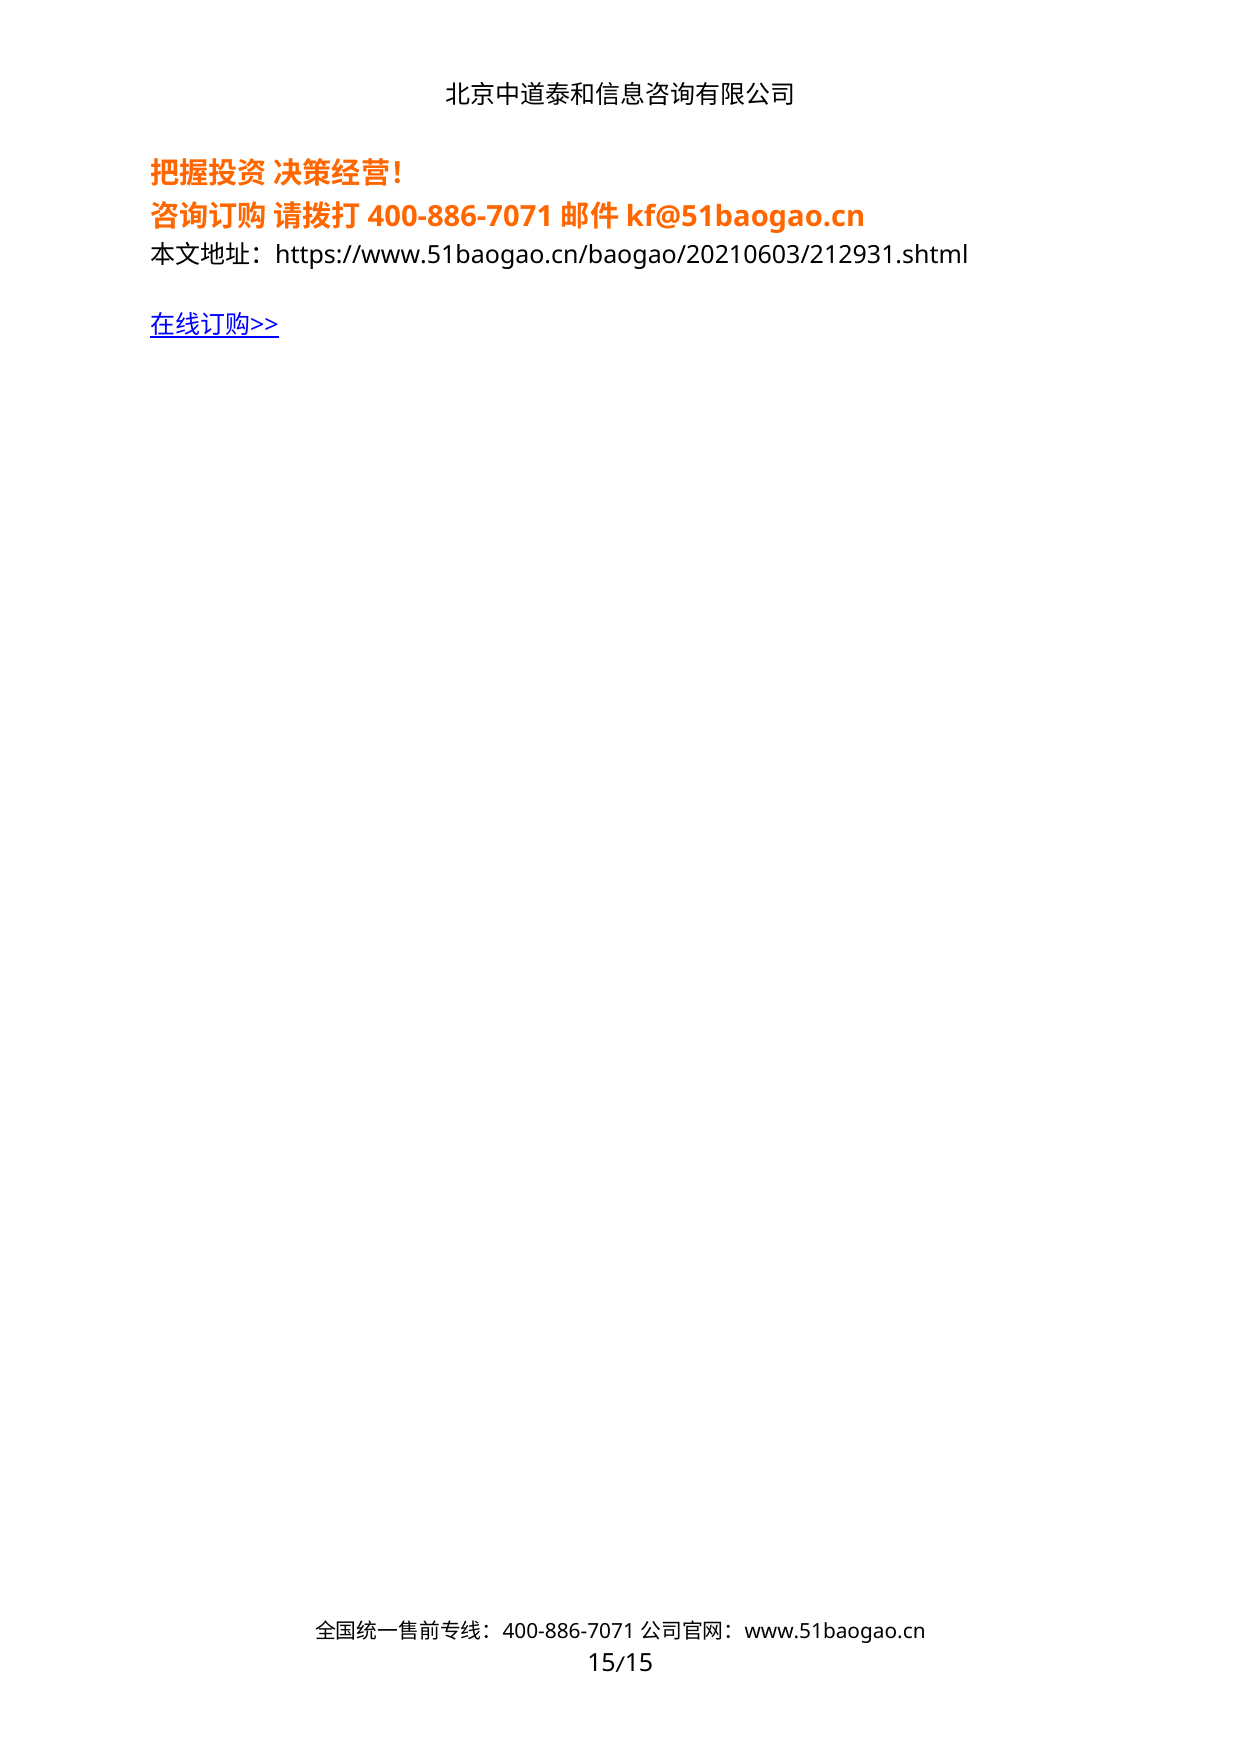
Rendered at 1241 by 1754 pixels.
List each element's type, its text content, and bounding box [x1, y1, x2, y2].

text 在线订购>> [150, 271, 1090, 341]
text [150, 150, 1090, 271]
